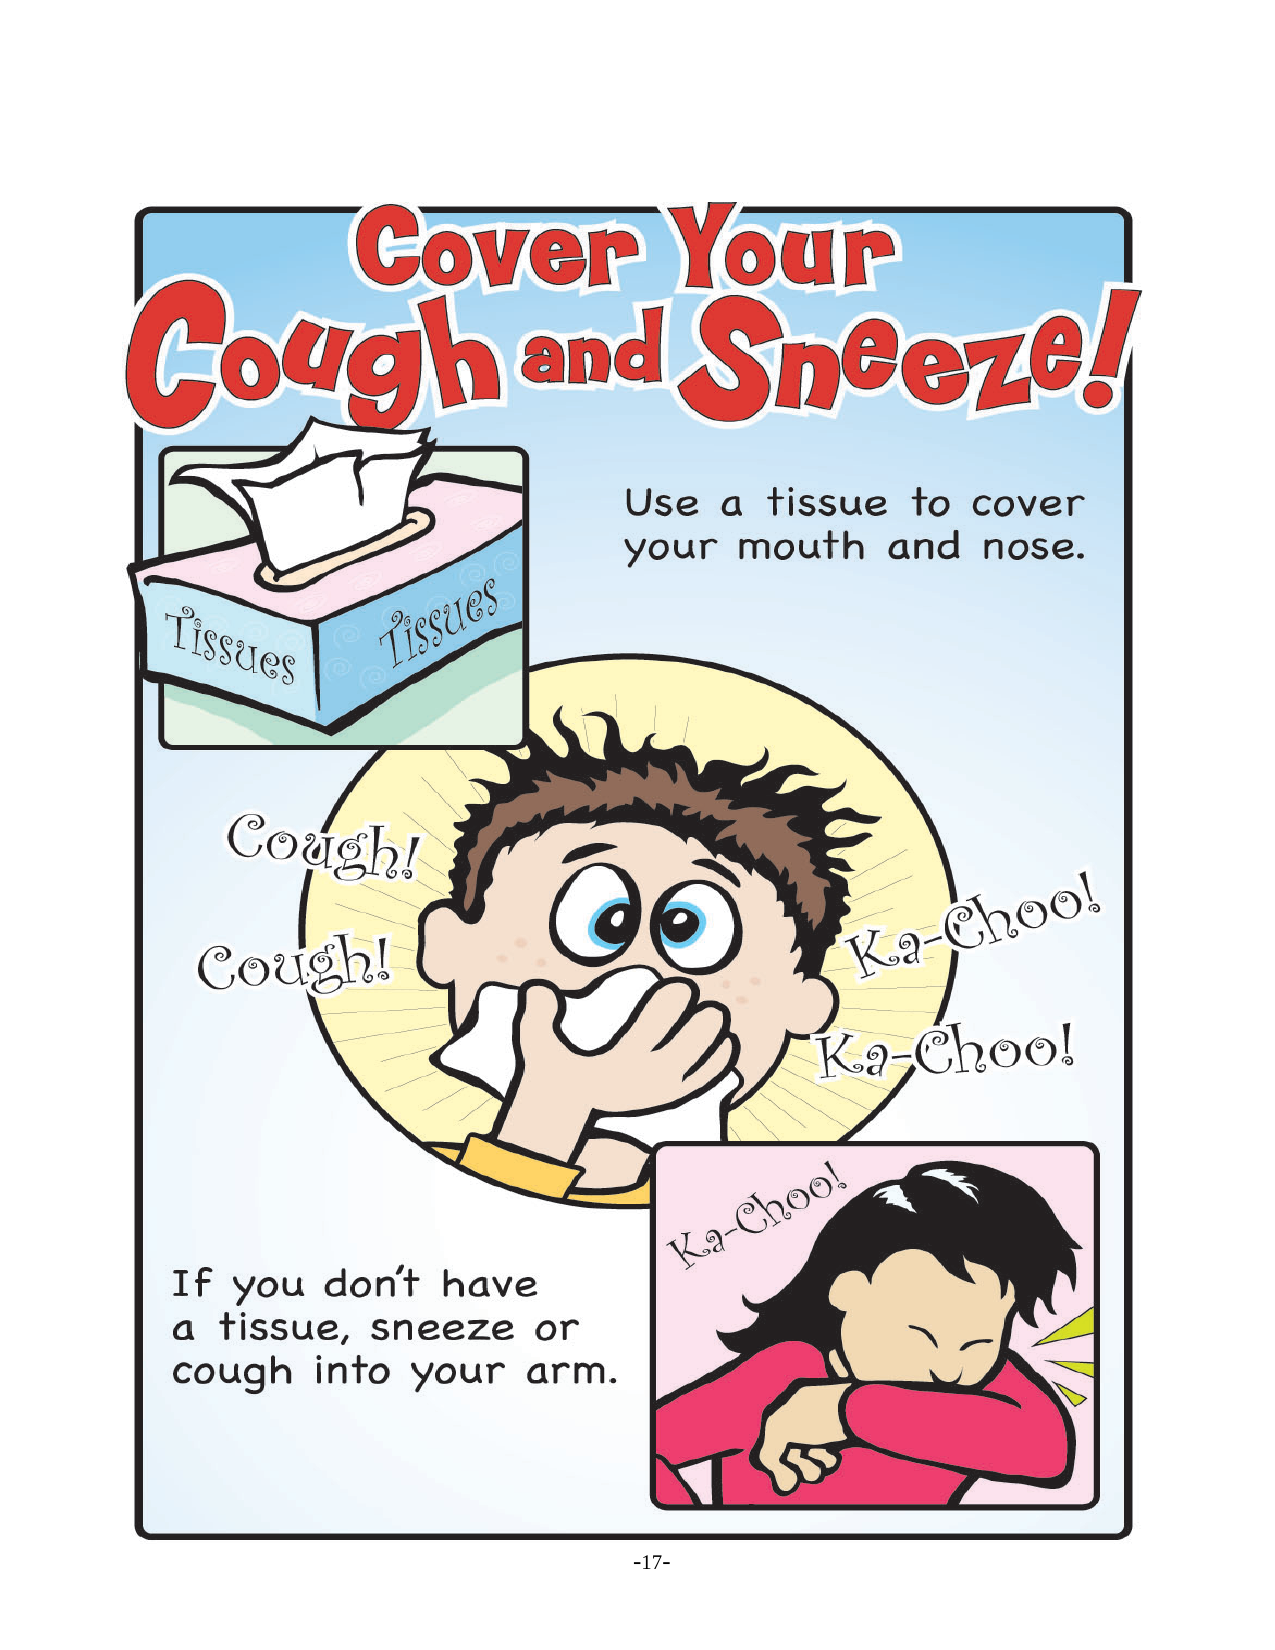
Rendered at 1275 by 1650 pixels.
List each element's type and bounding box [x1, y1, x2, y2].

picture [121, 196, 1143, 1547]
